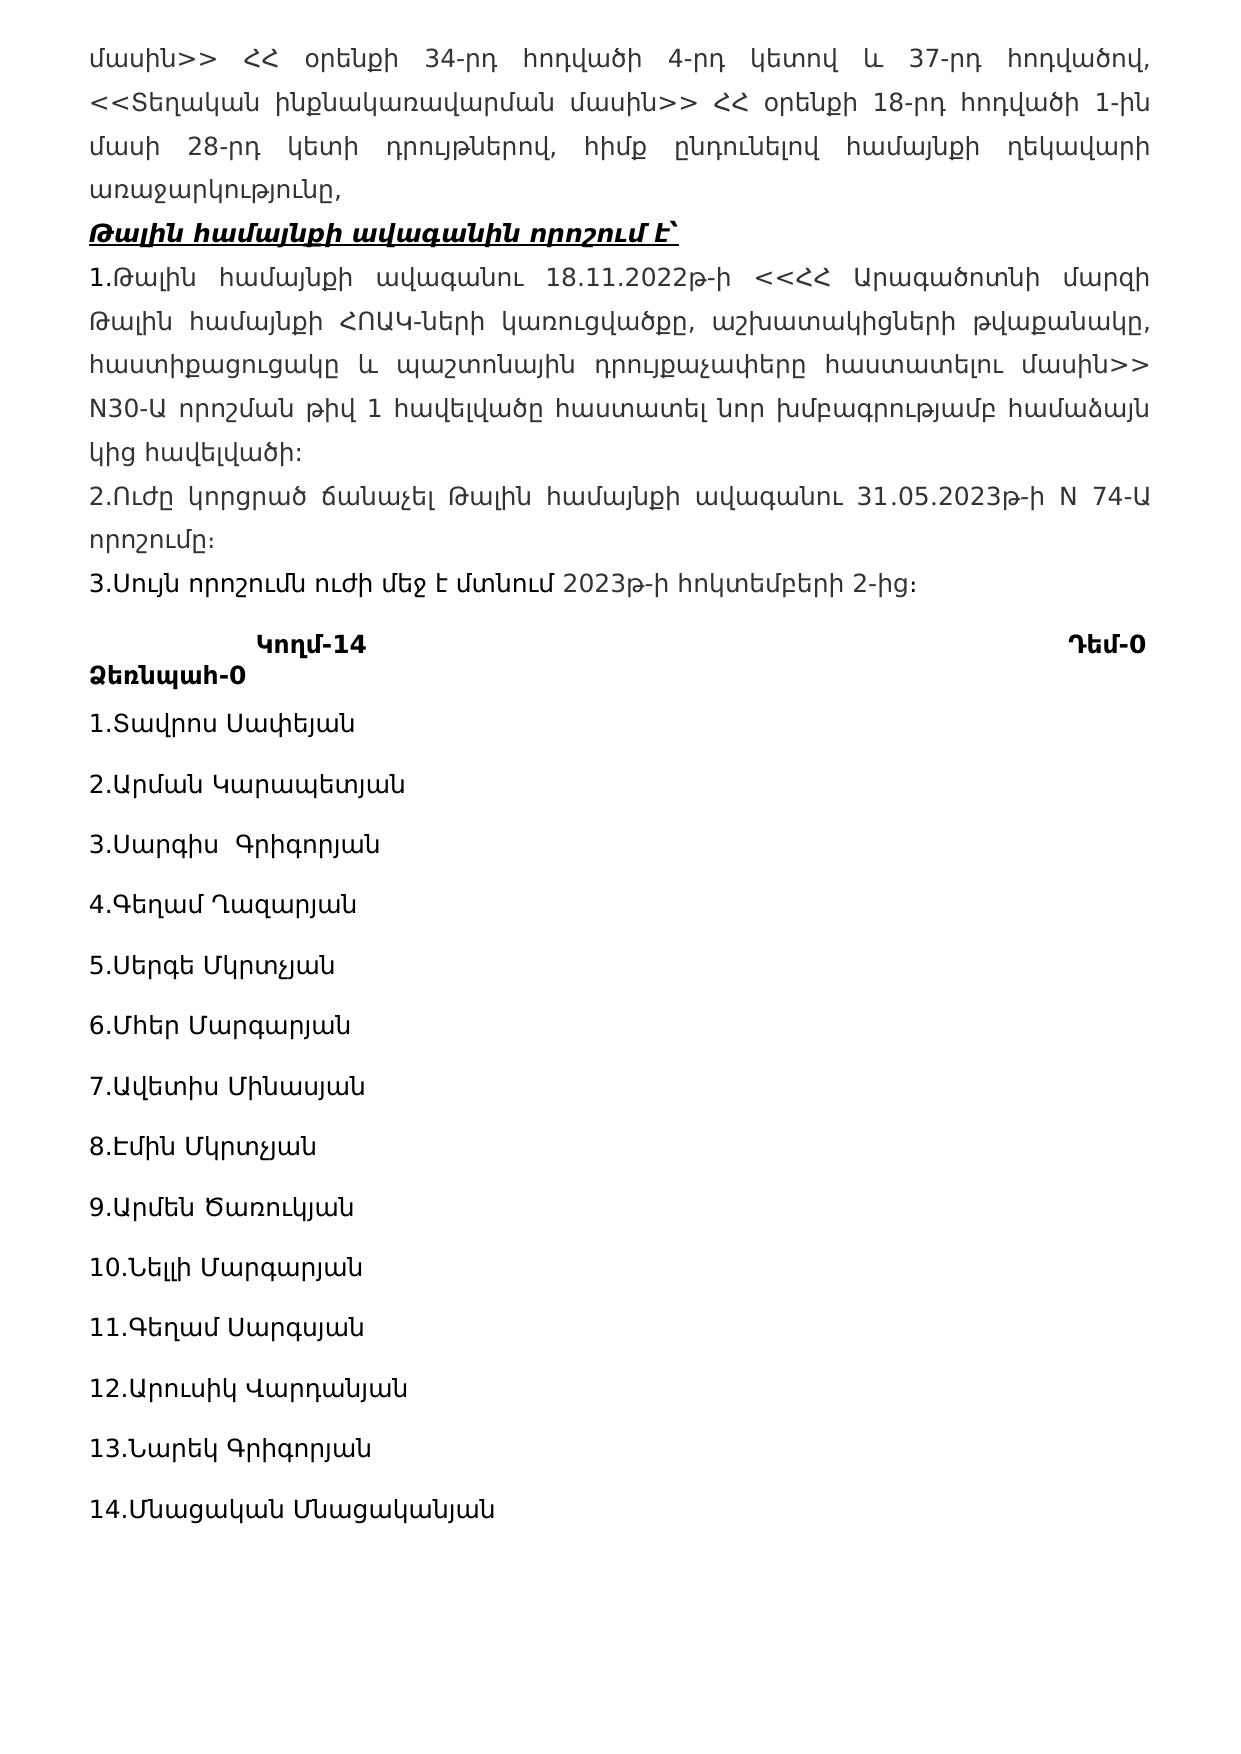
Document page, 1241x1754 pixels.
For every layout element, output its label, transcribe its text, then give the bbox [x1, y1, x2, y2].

text 13.Նարեկ Գրիգորյան [89, 1434, 1152, 1464]
text 3.Սարգիս Գրիգորյան [89, 830, 1152, 859]
text Թալին համայնքի ավագանին որոշում է՝ [89, 219, 1152, 248]
text 10.Նելլի Մարգարյան [89, 1253, 1152, 1282]
text 1.Թալին համայնքի ավագանու 18.11.2022թ-ի <<ՀՀ Արագածոտնի մարզի Թալին համայնքի ՀՈԱԿ-ների կառուցվածքը, աշխատակիցների թվաքանակը, հաստիքացուցակը և պաշտոնային դրույքաչափերը հաստատելու մասին>> N30-Ա որոշման թիվ 1 հավելվածը հաստատել նոր խմբագրությամբ համաձայն կից հավելվածի: [89, 263, 1152, 467]
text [89, 44, 1152, 205]
text 4.Գեղամ Ղազարյան [89, 891, 1152, 920]
text 2.Ուժը կորցրած ճանաչել Թալին համայնքի ավագանու 31․05․2023թ-ի N 74-Ա որոշումը։ [89, 482, 1152, 555]
text Կողմ-14 Դեմ-0 Ձեռնպահ-0 [89, 630, 1152, 691]
text 12.Արուսիկ Վարդանյան [89, 1374, 1152, 1403]
text 11.Գեղամ Սարգսյան [89, 1314, 1152, 1343]
text 8.Էմին Մկրտչյան [89, 1132, 1152, 1162]
text 5.Սերգե Մկրտչյան [89, 951, 1152, 980]
text 7.Ավետիս Մինասյան [89, 1072, 1152, 1101]
text 9.Արմեն Ծառուկյան [89, 1193, 1152, 1222]
text 2.Արման Կարապետյան [89, 770, 1152, 799]
text 1.Տավրոս Սափեյան [89, 709, 1152, 739]
text 6.Մհեր Մարգարյան [89, 1012, 1152, 1041]
text 14.Մնացական Մնացականյան [89, 1495, 1152, 1524]
text 3.Սույն որոշումն ուժի մեջ է մտնում 2023թ-ի հոկտեմբերի 2-ից։ [89, 569, 1152, 599]
